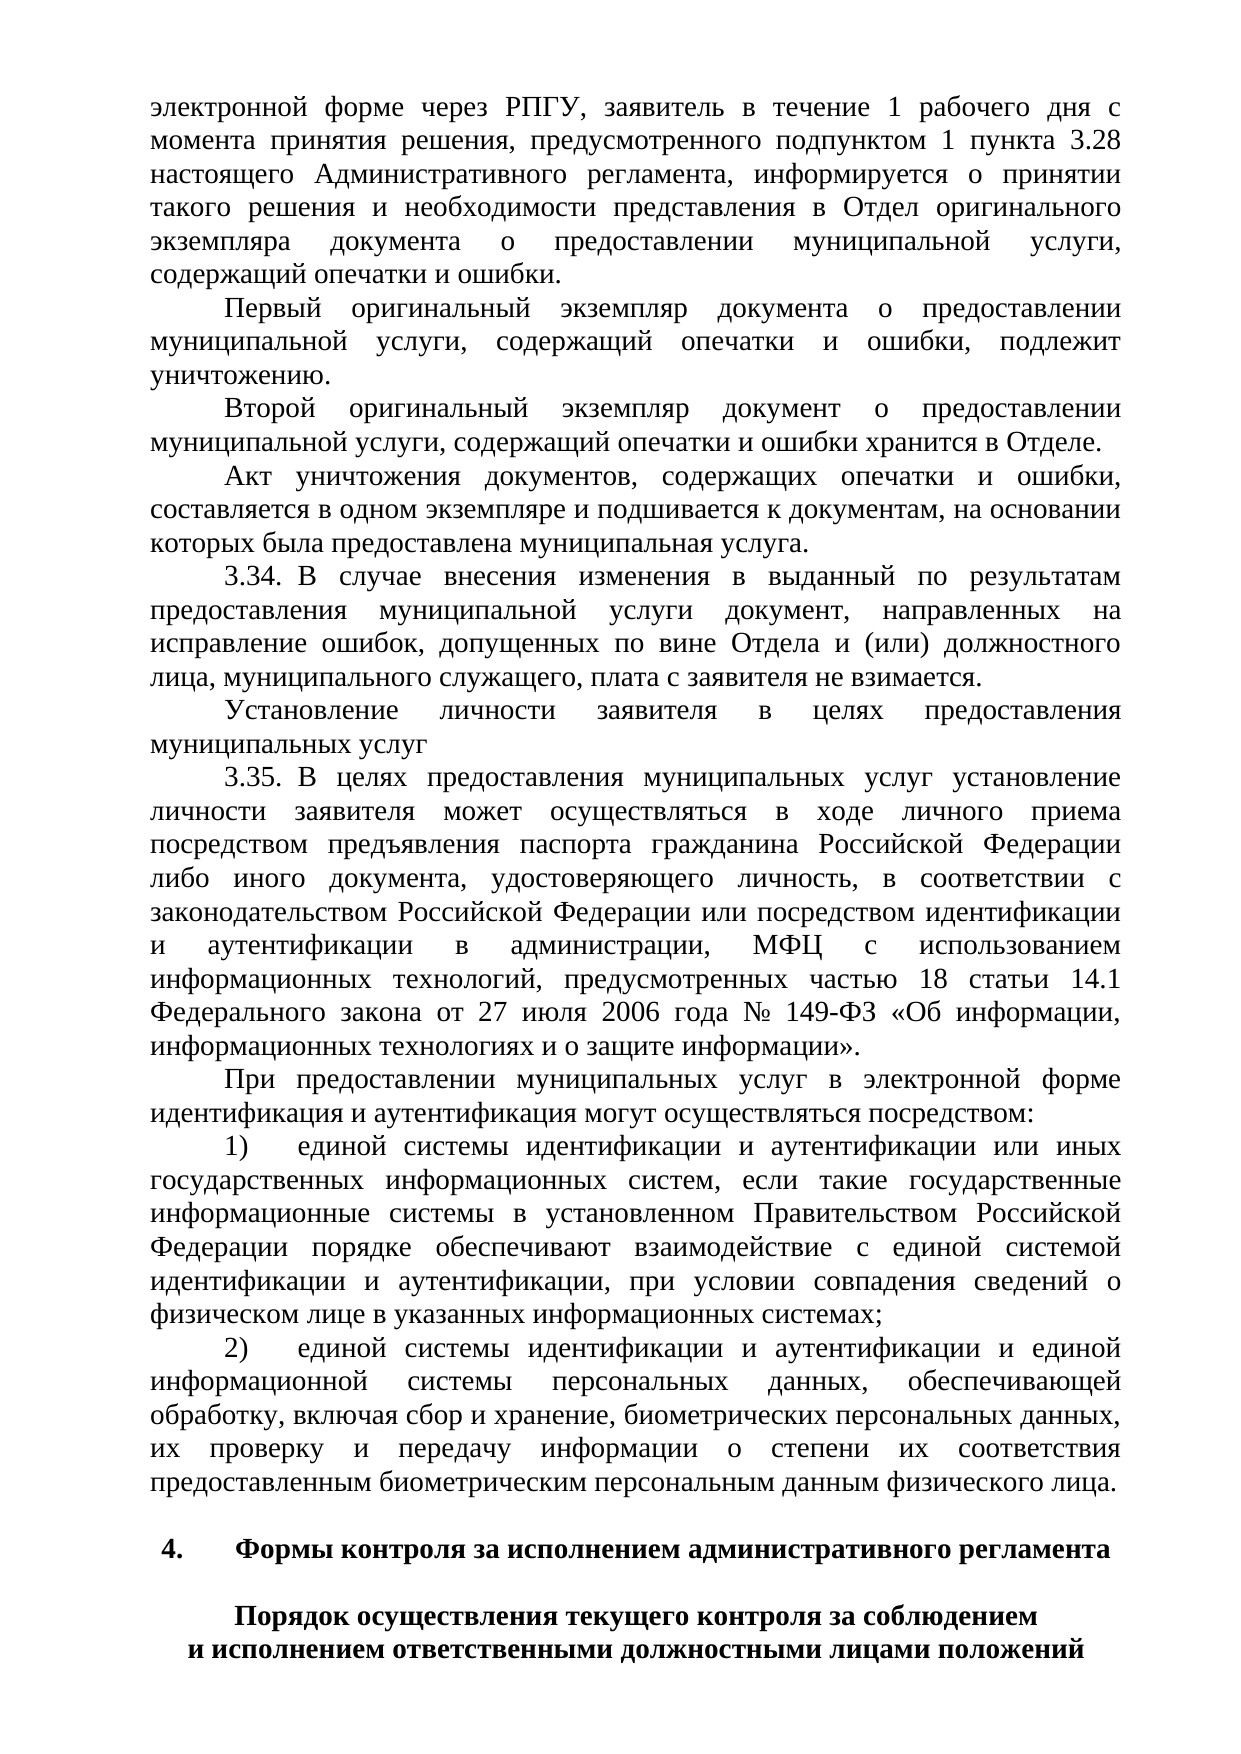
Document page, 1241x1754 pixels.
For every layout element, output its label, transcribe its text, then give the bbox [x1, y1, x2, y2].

text Порядок осуществления текущего контроля за соблюдением [150, 1598, 1122, 1632]
text Установление личности заявителя в целях предоставления муниципальных услуг [150, 692, 1122, 759]
text и исполнением ответственными должностными лицами положений [150, 1632, 1122, 1665]
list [150, 89, 1122, 290]
list В целях предоставления муниципальных услуг установление личности заявителя может осуществляться в ходе личного приема посредством предъявления паспорта гражданина Российской Федерации либо иного документа, удостоверяющего личность, в соответствии с законодательством Российской Федерации или посредством идентификации и аутентификации в администрации, МФЦ с использованием информационных технологий, предусмотренных частью 18 статьи 14.1 Федерального закона от 27 июля 2006 года № 149-ФЗ «Об информации, информационных технологиях и о защите информации». [150, 759, 1122, 1061]
list единой системы идентификации и аутентификации и единой информационной системы персональных данных, обеспечивающей обработку, включая сбор и хранение, биометрических персональных данных, их проверку и передачу информации о степени их соответствия предоставленным биометрическим персональным данным физического лица. [150, 1330, 1122, 1497]
text Первый оригинальный экземпляр документа о предоставлении муниципальной услуги, содержащий опечатки и ошибки, подлежит уничтожению. [150, 290, 1122, 391]
text Второй оригинальный экземпляр документ о предоставлении муниципальной услуги, содержащий опечатки и ошибки хранится в Отделе. [150, 391, 1122, 458]
list Формы контроля за исполнением административного регламента [150, 1531, 1122, 1564]
text При предоставлении муниципальных услуг в электронной форме идентификация и аутентификация могут осуществляться посредством: [150, 1061, 1122, 1128]
list В случае внесения изменения в выданный по результатам предоставления муниципальной услуги документ, направленных на исправление ошибок, допущенных по вине Отдела и (или) должностного лица, муниципального служащего, плата с заявителя не взимается. [150, 558, 1122, 692]
text Акт уничтожения документов, содержащих опечатки и ошибки, составляется в одном экземпляре и подшивается к документам, на основании которых была предоставлена муниципальная услуга. [150, 458, 1122, 558]
list единой системы идентификации и аутентификации или иных государственных информационных систем, если такие государственные информационные системы в установленном Правительством Российской Федерации порядке обеспечивают взаимодействие с единой системой идентификации и аутентификации, при условии совпадения сведений о физическом лице в указанных информационных системах; [150, 1128, 1122, 1330]
